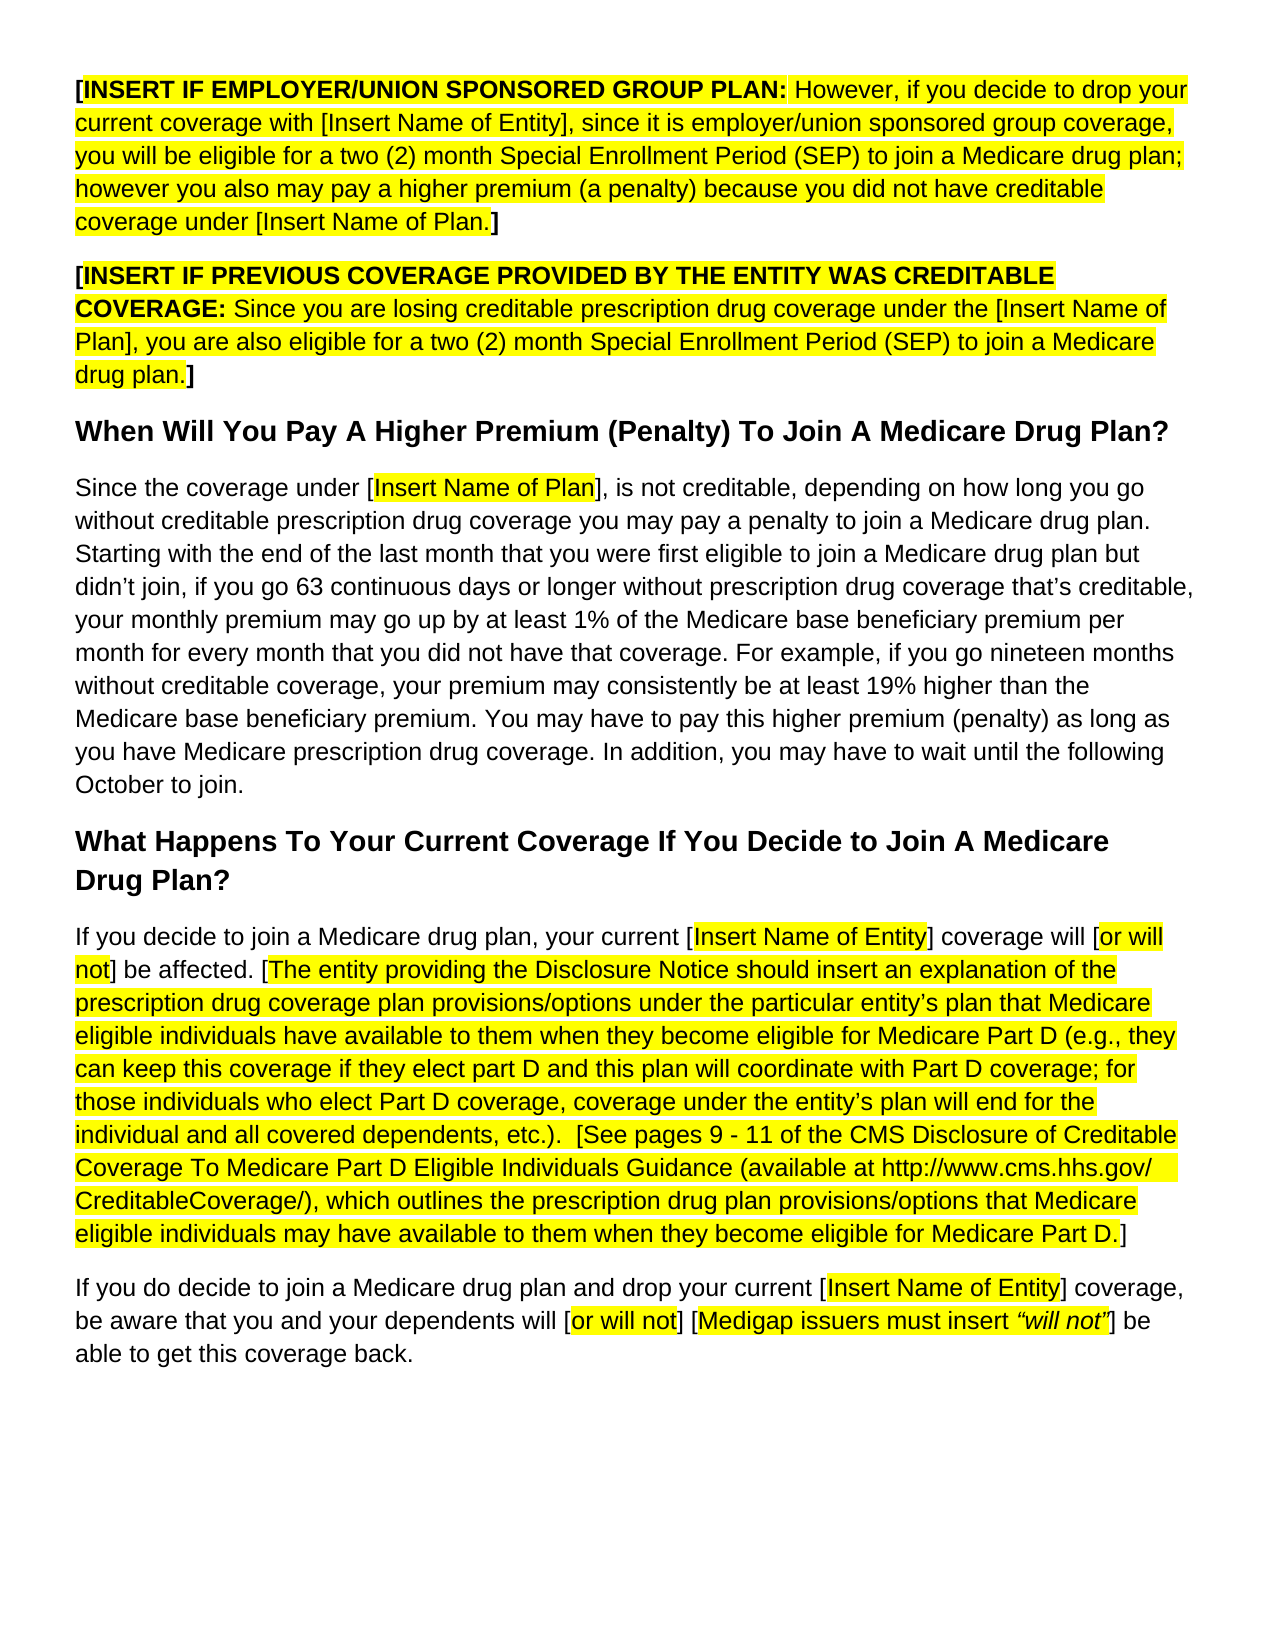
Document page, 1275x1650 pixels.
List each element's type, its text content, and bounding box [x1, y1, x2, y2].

text If you decide to join a Medicare drug plan, your current [Insert Name of Entity] coverage will [or will not] be affected. [The entity providing the Disclosure Notice should insert an explanation of the prescription drug coverage plan provisions/options under the particular entity’s plan that Medicare eligible individuals have available to them when they become eligible for Medicare Part D (e.g., they can keep this coverage if they elect part D and this plan will coordinate with Part D coverage; for those individuals who elect Part D coverage, coverage under the entity’s plan will end for the individual and all covered dependents, etc.). [See pages 9 - 11 of the CMS Disclosure of Creditable Coverage To Medicare Part D Eligible Individuals Guidance (available at http://www.cms.hhs.gov/ CreditableCoverage/), which outlines the prescription drug plan provisions/options that Medicare eligible individuals may have available to them when they become eligible for Medicare Part D.] [75, 922, 1200, 1248]
text What Happens To Your Current Coverage If You Decide to Join A Medicare Drug Plan? [75, 824, 1200, 896]
text When Will You Pay A Higher Premium (Penalty) To Join A Medicare Drug Plan? [75, 414, 1200, 447]
text Since the coverage under [Insert Name of Plan], is not creditable, depending on how long you go without creditable prescription drug coverage you may pay a penalty to join a Medicare drug plan. Starting with the end of the last month that you were first eligible to join a Medicare drug plan but didn’t join, if you go 63 continuous days or longer without prescription drug coverage that’s creditable, your monthly premium may go up by at least 1% of the Medicare base beneficiary premium per month for every month that you did not have that coverage. For example, if you go nineteen months without creditable coverage, your premium may consistently be at least 19% higher than the Medicare base beneficiary premium. You may have to pay this higher premium (penalty) as long as you have Medicare prescription drug coverage. In addition, you may have to wait until the following October to join. [75, 473, 1200, 799]
text If you do decide to join a Medicare drug plan and drop your current [Insert Name of Entity] coverage, be aware that you and your dependents will [or will not] [Medigap issuers must insert “will not”] be able to get this coverage back. [75, 1273, 1200, 1368]
text [INSERT IF PREVIOUS COVERAGE PROVIDED BY THE ENTITY WAS CREDITABLE COVERAGE: Since you are losing creditable prescription drug coverage under the [Insert Name of Plan], you are also eligible for a two (2) month Special Enrollment Period (SEP) to join a Medicare drug plan.] [75, 261, 1200, 389]
text [INSERT IF EMPLOYER/UNION SPONSORED GROUP PLAN: However, if you decide to drop your current coverage with [Insert Name of Entity], since it is employer/union sponsored group coverage, you will be eligible for a two (2) month Special Enrollment Period (SEP) to join a Medicare drug plan; however you also may pay a higher premium (a penalty) because you did not have creditable coverage under [Insert Name of Plan.] [75, 75, 1200, 236]
